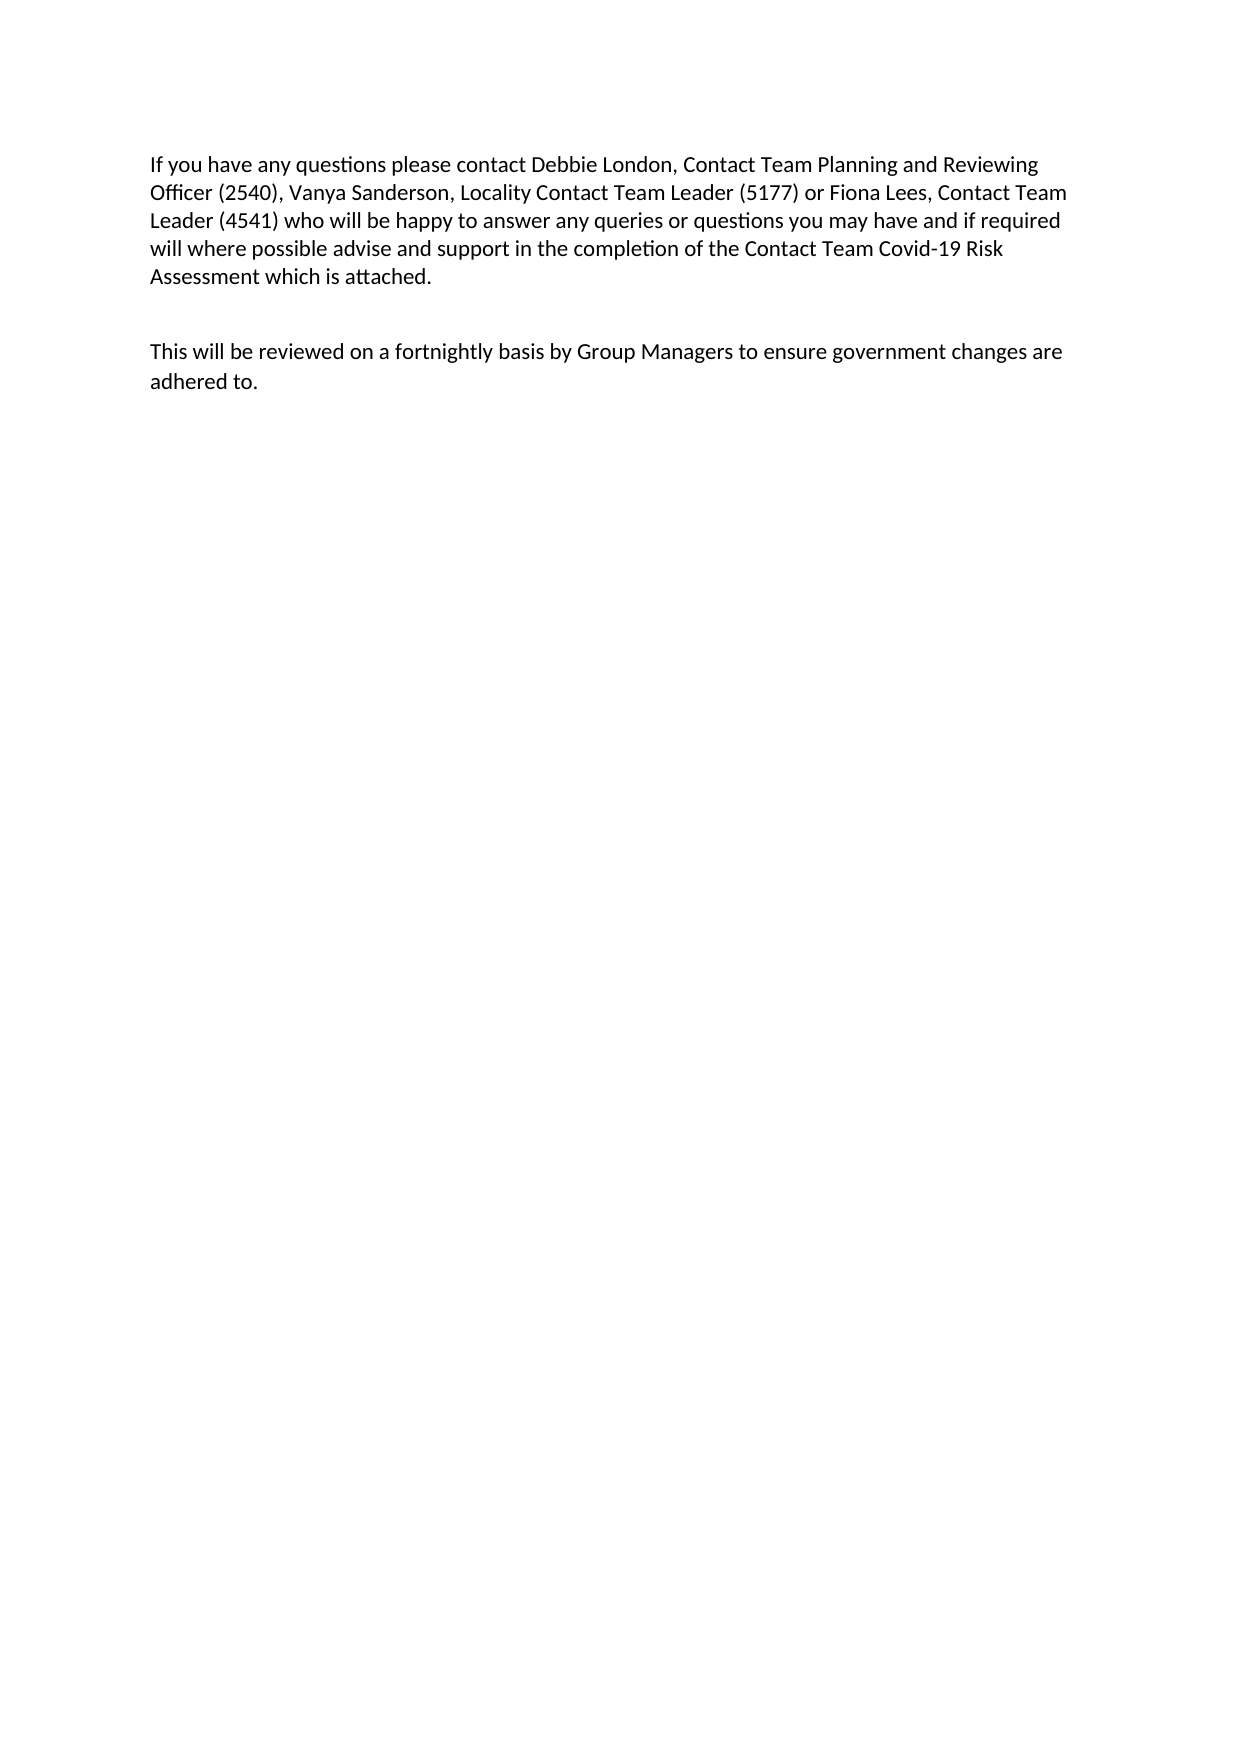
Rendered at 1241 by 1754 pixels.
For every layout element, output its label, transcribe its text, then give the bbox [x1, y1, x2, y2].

text If you have any questions please contact Debbie London, Contact Team Planning and Reviewing Officer (2540), Vanya Sanderson, Locality Contact Team Leader (5177) or Fiona Lees, Contact Team Leader (4541) who will be happy to answer any queries or questions you may have and if required will where possible advise and support in the completion of the Contact Team Covid-19 Risk Assessment which is attached. [150, 150, 1090, 290]
text This will be reviewed on a fortnightly basis by Group Managers to ensure government changes are adhered to. [150, 337, 1090, 395]
